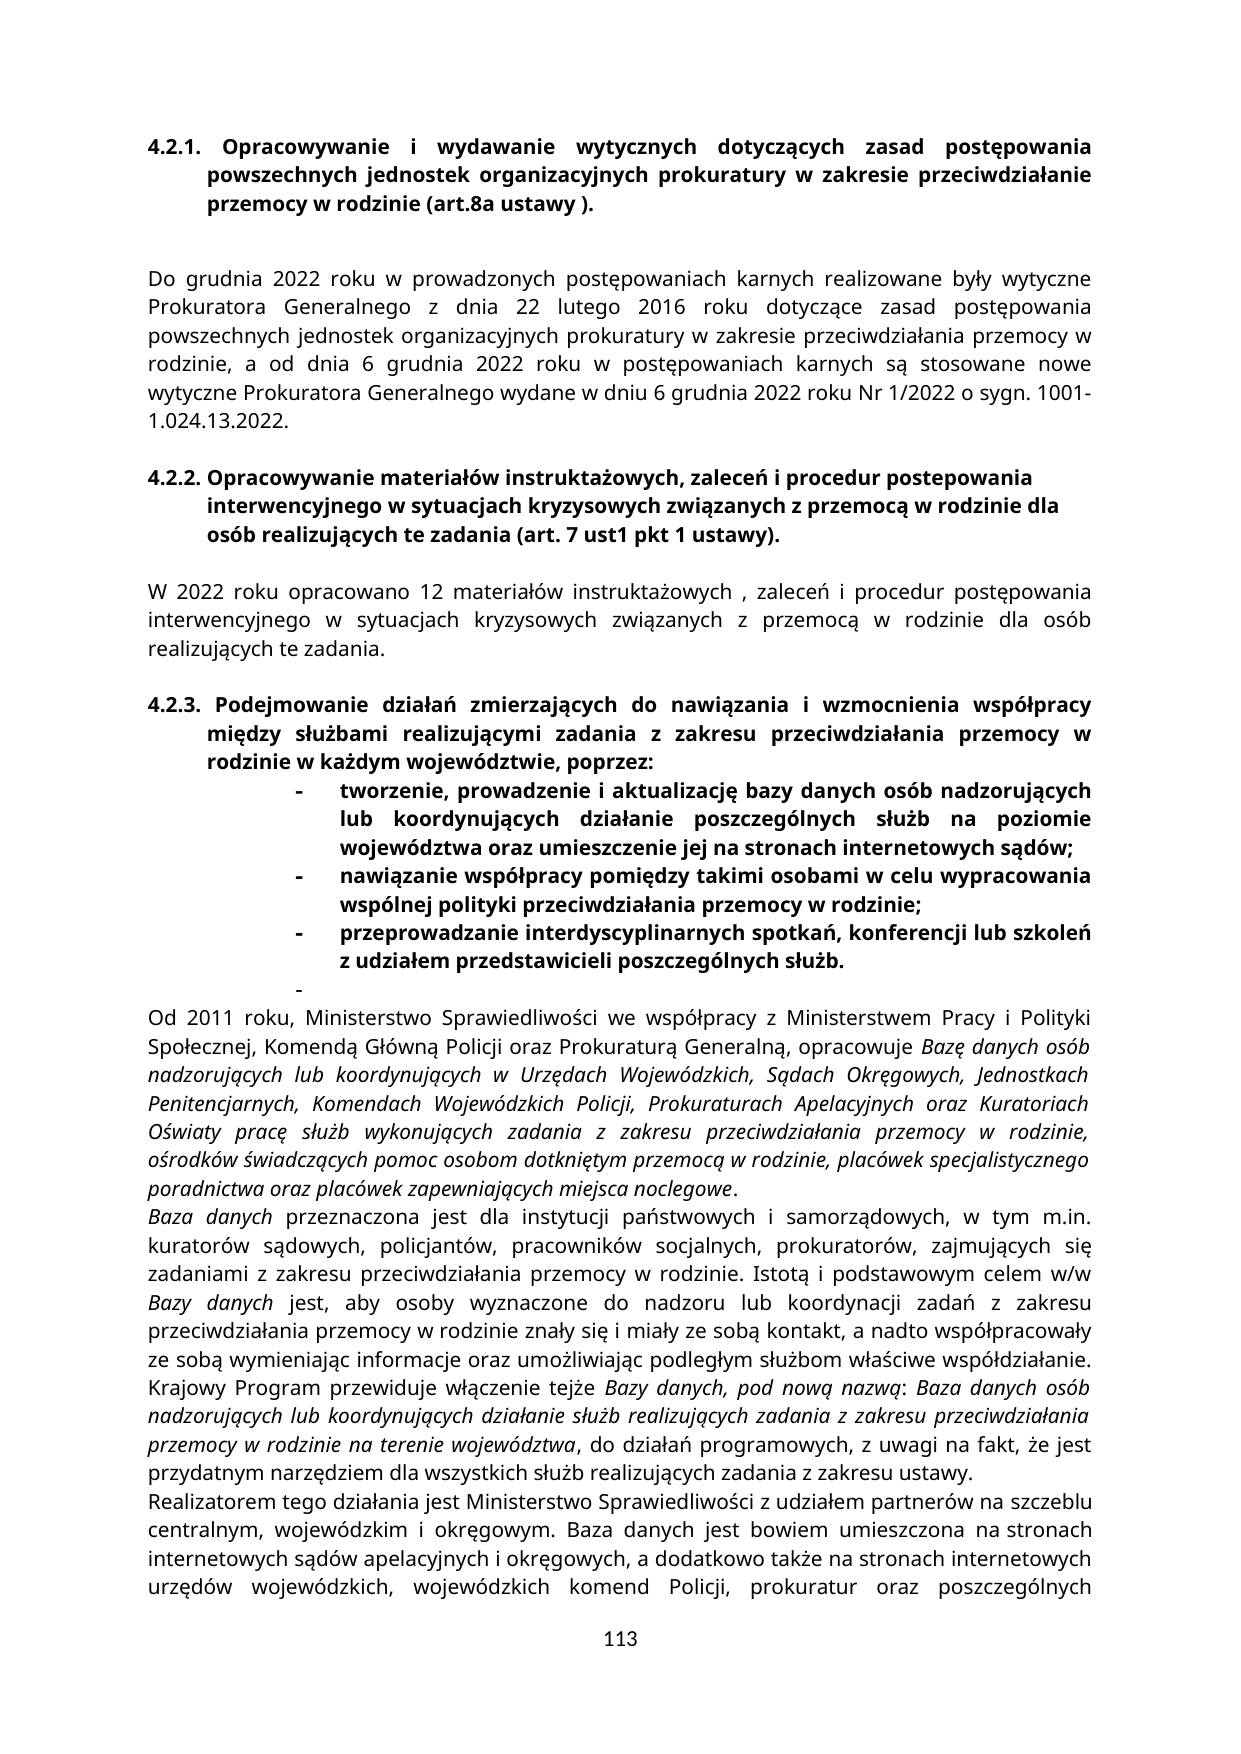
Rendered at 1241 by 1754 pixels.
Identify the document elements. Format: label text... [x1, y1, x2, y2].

list przeprowadzanie interdyscyplinarnych spotkań, konferencji lub szkoleń z udziałem przedstawicieli poszczególnych służb. [295, 918, 1093, 975]
subtitle 4.2.3. Podejmowanie działań zmierzających do nawiązania i wzmocnienia współpracy między służbami realizującymi zadania z zakresu przeciwdziałania przemocy w rodzinie w każdym województwie, poprzez: [148, 691, 1093, 776]
text W 2022 roku opracowano 12 materiałów instruktażowych , zaleceń i procedur postępowania interwencyjnego w sytuacjach kryzysowych związanych z przemocą w rodzinie dla osób realizujących te zadania. [148, 577, 1093, 662]
text Od 2011 roku, Ministerstwo Sprawiedliwości we współpracy z Ministerstwem Pracy i Polityki Społecznej, Komendą Główną Policji oraz Prokuraturą Generalną, opracowuje Bazę danych osób nadzorujących lub koordynujących w Urzędach Wojewódzkich, Sądach Okręgowych, Jednostkach Penitencjarnych, Komendach Wojewódzkich Policji, Prokuraturach Apelacyjnych oraz Kuratoriach Oświaty pracę służb wykonujących zadania z zakresu przeciwdziałania przemocy w rodzinie, ośrodków świadczących pomoc osobom dotkniętym przemocą w rodzinie, placówek specjalistycznego poradnictwa oraz placówek zapewniających miejsca noclegowe. [148, 1003, 1093, 1202]
list nawiązanie współpracy pomiędzy takimi osobami w celu wypracowania wspólnej polityki przeciwdziałania przemocy w rodzinie; [295, 861, 1093, 918]
text 4.2.2. Opracowywanie materiałów instruktażowych, zaleceń i procedur postepowania interwencyjnego w sytuacjach kryzysowych związanych z przemocą w rodzinie dla osób realizujących te zadania (art. 7 ust1 pkt 1 ustawy). [148, 463, 1093, 548]
text Baza danych przeznaczona jest dla instytucji państwowych i samorządowych, w tym m.in. kuratorów sądowych, policjantów, pracowników socjalnych, prokuratorów, zajmujących się zadaniami z zakresu przeciwdziałania przemocy w rodzinie. Istotą i podstawowym celem w/w Bazy danych jest, aby osoby wyznaczone do nadzoru lub koordynacji zadań z zakresu przeciwdziałania przemocy w rodzinie znały się i miały ze sobą kontakt, a nadto współpracowały ze sobą wymieniając informacje oraz umożliwiając podległym służbom właściwe współdziałanie. Krajowy Program przewiduje włączenie tejże Bazy danych, pod nową nazwą: Baza danych osób nadzorujących lub koordynujących działanie służb realizujących zadania z zakresu przeciwdziałania przemocy w rodzinie na terenie województwa, do działań programowych, z uwagi na fakt, że jest przydatnym narzędziem dla wszystkich służb realizujących zadania z zakresu ustawy. [148, 1202, 1093, 1487]
subtitle 4.2.1. Opracowywanie i wydawanie wytycznych dotyczących zasad postępowania powszechnych jednostek organizacyjnych prokuratury w zakresie przeciwdziałanie przemocy w rodzinie (art.8a ustawy ). [148, 132, 1093, 217]
text Do grudnia 2022 roku w prowadzonych postępowaniach karnych realizowane były wytyczne Prokuratora Generalnego z dnia 22 lutego 2016 roku dotyczące zasad postępowania powszechnych jednostek organizacyjnych prokuratury w zakresie przeciwdziałania przemocy w rodzinie, a od dnia 6 grudnia 2022 roku w postępowaniach karnych są stosowane nowe wytyczne Prokuratora Generalnego wydane w dniu 6 grudnia 2022 roku Nr 1/2022 o sygn. 1001-1.024.13.2022. [148, 264, 1093, 435]
list tworzenie, prowadzenie i aktualizację bazy danych osób nadzorujących lub koordynujących działanie poszczególnych służb na poziomie województwa oraz umieszczenie jej na stronach internetowych sądów; [295, 776, 1093, 861]
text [148, 1487, 1093, 1601]
